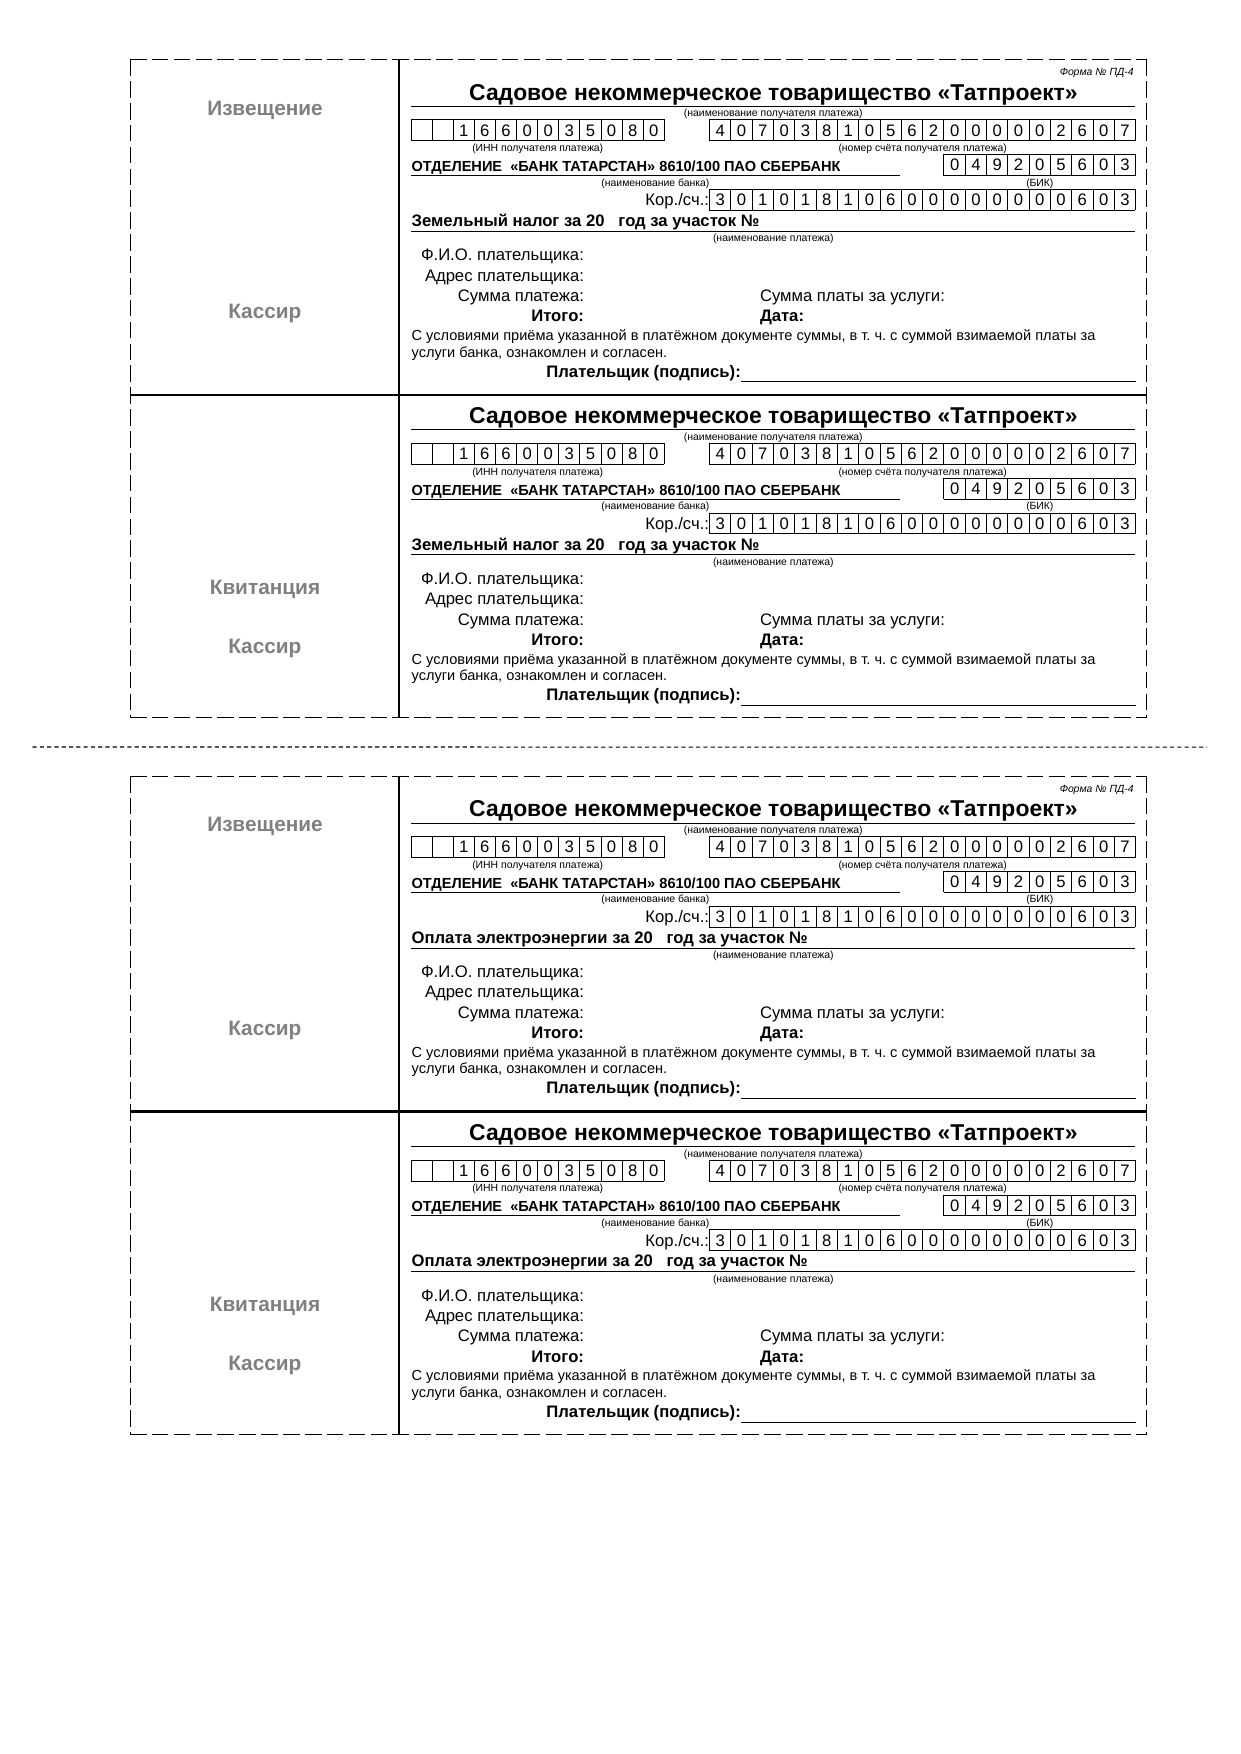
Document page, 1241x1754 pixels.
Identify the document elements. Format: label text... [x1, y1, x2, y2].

table_header Форма № ПД-4 [400, 59, 1146, 394]
table_cell Кассир [130, 872, 398, 1110]
table_header Форма № ПД-4 [400, 776, 1146, 1110]
table_cell Кассир [130, 155, 398, 394]
table_header Извещение [130, 59, 398, 155]
table_cell Квитанция Кассир [130, 1113, 398, 1434]
table_cell [400, 1113, 1146, 1434]
table_header Извещение [130, 776, 398, 872]
table_cell Квитанция Кассир [130, 396, 398, 717]
table_cell [400, 396, 1146, 717]
